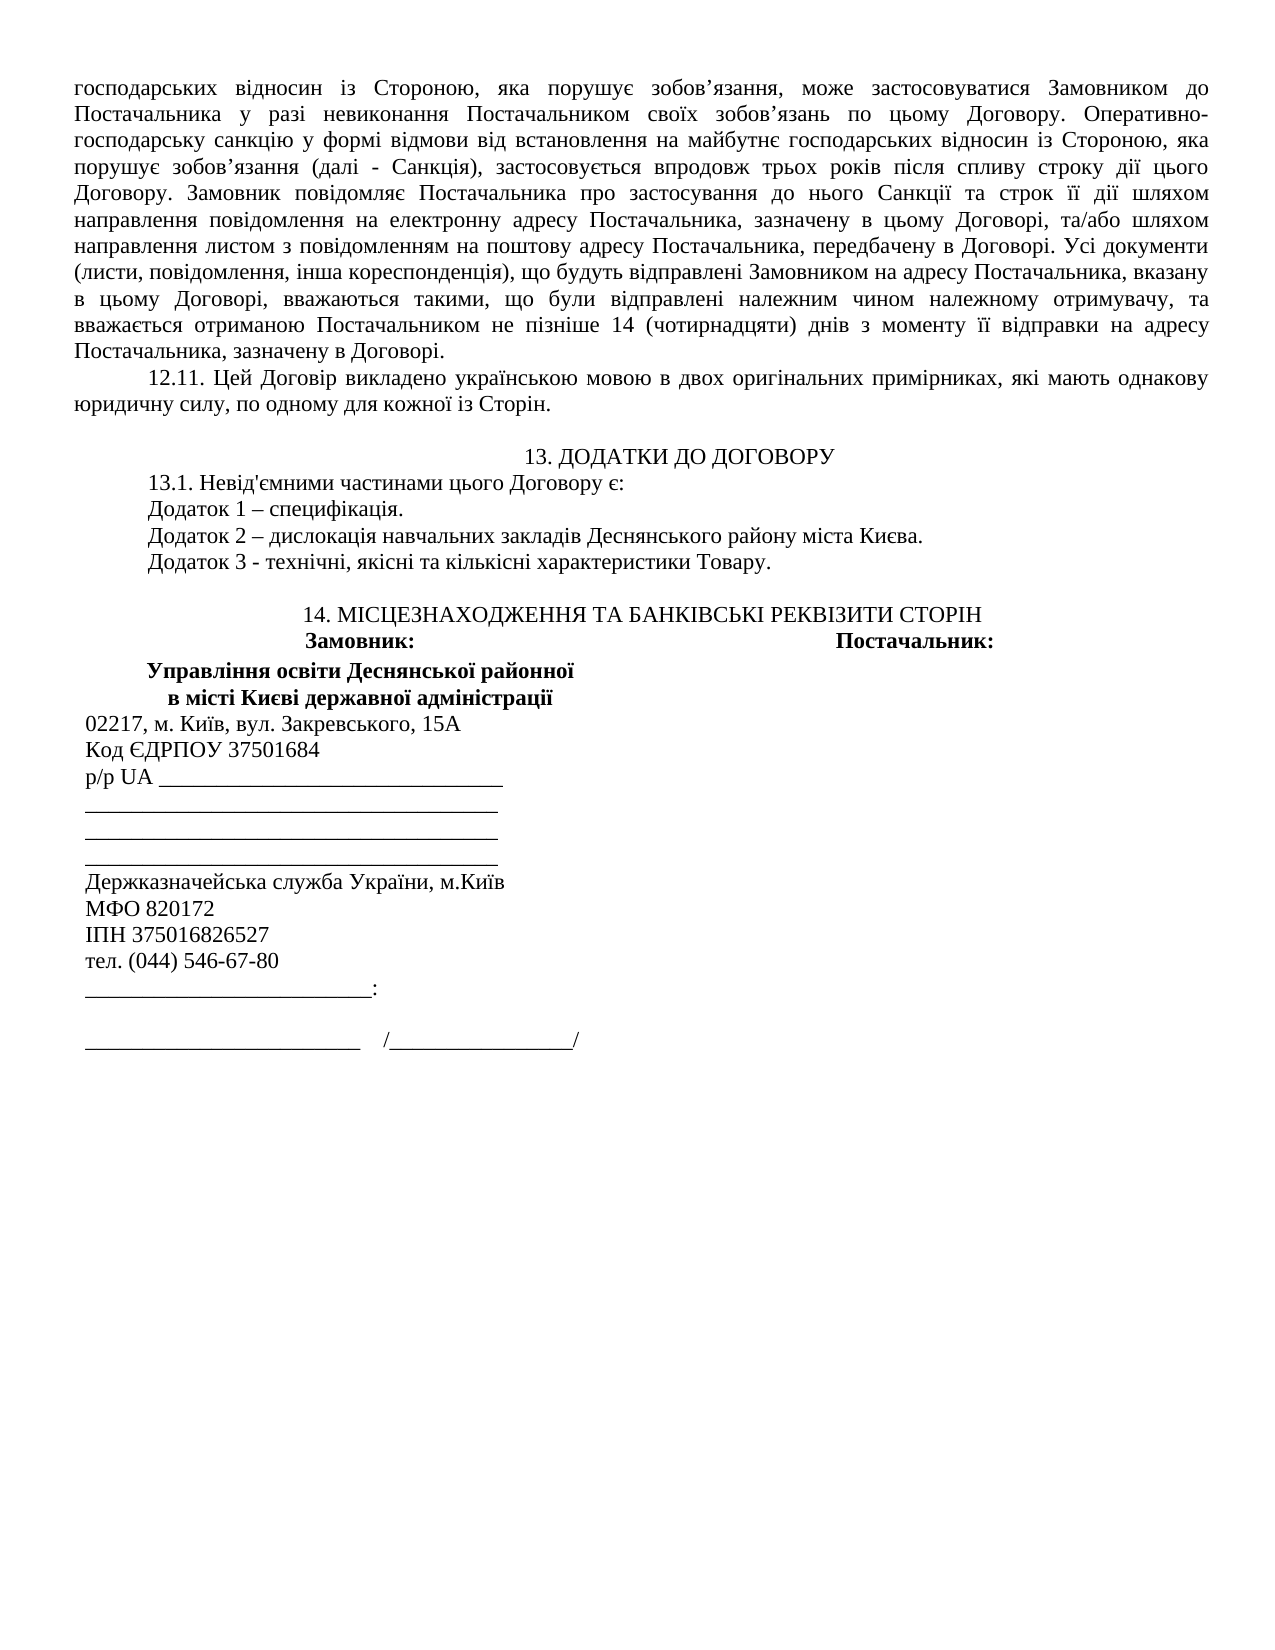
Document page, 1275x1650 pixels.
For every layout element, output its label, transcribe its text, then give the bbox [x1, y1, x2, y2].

text Додаток 3 - технічні, якісні та кількісні характеристики Товару. [74, 548, 1211, 574]
text 13. ДОДАТКИ ДО ДОГОВОРУ [74, 443, 1211, 469]
table_header Постачальник: [646, 627, 1184, 1053]
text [74, 74, 1211, 364]
text 12.11. Цей Договір викладено українською мовою в двох оригінальних примірниках, які мають однакову юридичну силу, по одному для кожної із Сторін. [74, 364, 1211, 416]
text 14. МІСЦЕЗНАХОДЖЕННЯ ТА БАНКІВСЬКІ РЕКВІЗИТИ СТОРІН [74, 601, 1211, 627]
text Додаток 2 – дислокація навчальних закладів Деснянського району міста Києва. [74, 522, 1211, 548]
text 13.1. Невід'ємними частинами цього Договору є: [74, 469, 1211, 496]
text Додаток 1 – специфікація. [74, 496, 1211, 522]
table_header Замовник: Управління освіти Деснянської районної в місті Києві державної адміністрації 02217, м. Київ, вул. Закревського, 15А Код ЄДРПОУ 37501684 р/р UA ______________________________ ____________________________________ ____________________________________ ____________________________________ Держказначейська служба України, м.Київ МФО 820172 ІПН 375016826527 тел. (044) 546-67-80 _________________________: ________________________ /________________/ [74, 627, 646, 1053]
